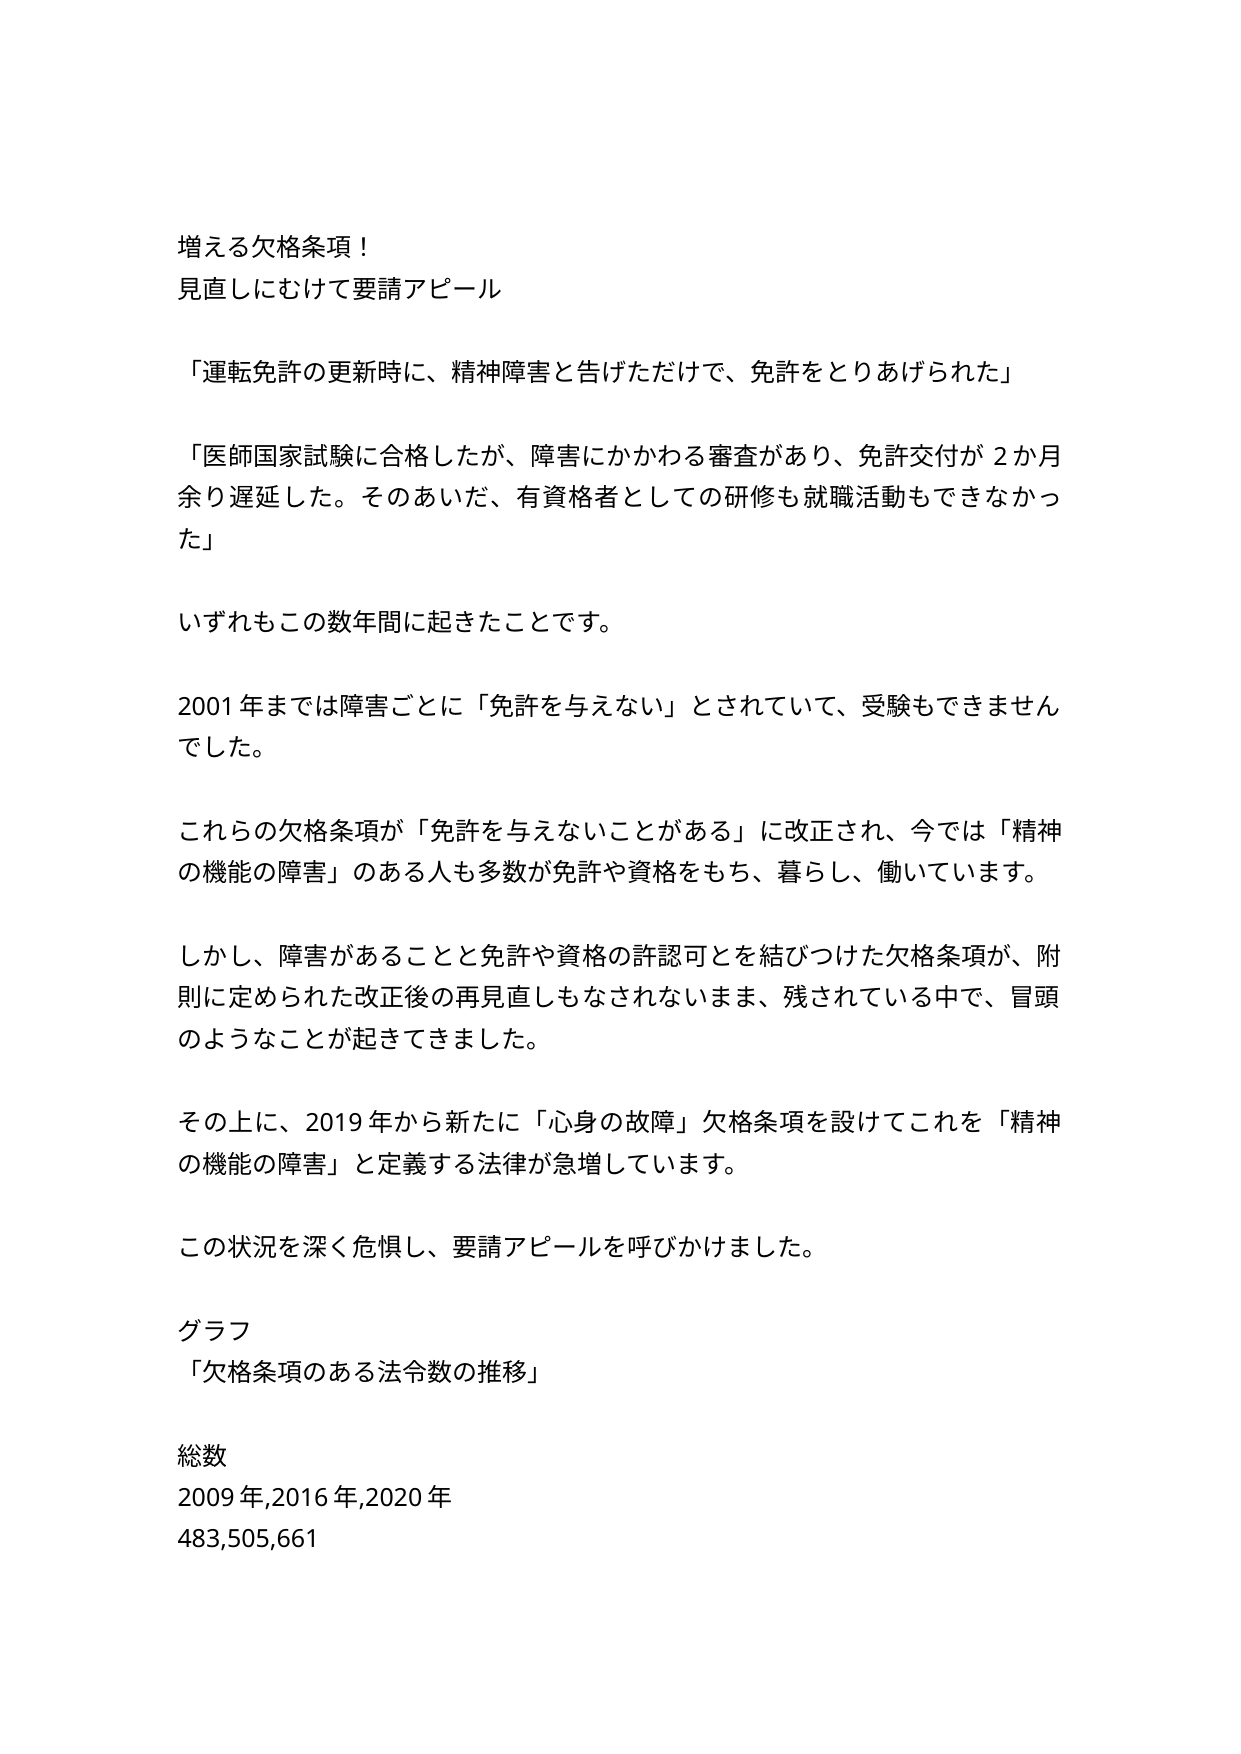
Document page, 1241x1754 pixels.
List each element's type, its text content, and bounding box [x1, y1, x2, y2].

text いずれもこの数年間に起きたことです。 [177, 600, 1063, 642]
text 増える欠格条項！ [177, 225, 1063, 267]
text 2001年までは障害ごとに「免許を与えない」とされていて、受験もできませんでした。 [177, 683, 1063, 767]
text 483,505,661 [177, 1517, 1063, 1558]
text 2009年,2016年,2020年 [177, 1475, 1063, 1517]
text 「欠格条項のある法令数の推移」 [177, 1350, 1063, 1392]
text 見直しにむけて要請アピール [177, 267, 1063, 308]
text グラフ [177, 1308, 1063, 1350]
text しかし、障害があることと免許や資格の許認可とを結びつけた欠格条項が、附則に定められた改正後の再見直しもなされないまま、残されている中で、冒頭のようなことが起きてきました。 [177, 933, 1063, 1058]
text その上に、2019年から新たに「心身の故障」欠格条項を設けてこれを「精神の機能の障害」と定義する法律が急増しています。 [177, 1100, 1063, 1183]
text 総数 [177, 1433, 1063, 1475]
text この状況を深く危惧し、要請アピールを呼びかけました。 [177, 1225, 1063, 1267]
text これらの欠格条項が「免許を与えないことがある」に改正され、今では「精神の機能の障害」のある人も多数が免許や資格をもち、暮らし、働いています。 [177, 808, 1063, 892]
text 「医師国家試験に合格したが、障害にかかわる審査があり、免許交付が2か月余り遅延した。そのあいだ、有資格者としての研修も就職活動もできなかった」 [177, 433, 1063, 558]
text 「運転免許の更新時に、精神障害と告げただけで、免許をとりあげられた」 [177, 350, 1063, 392]
